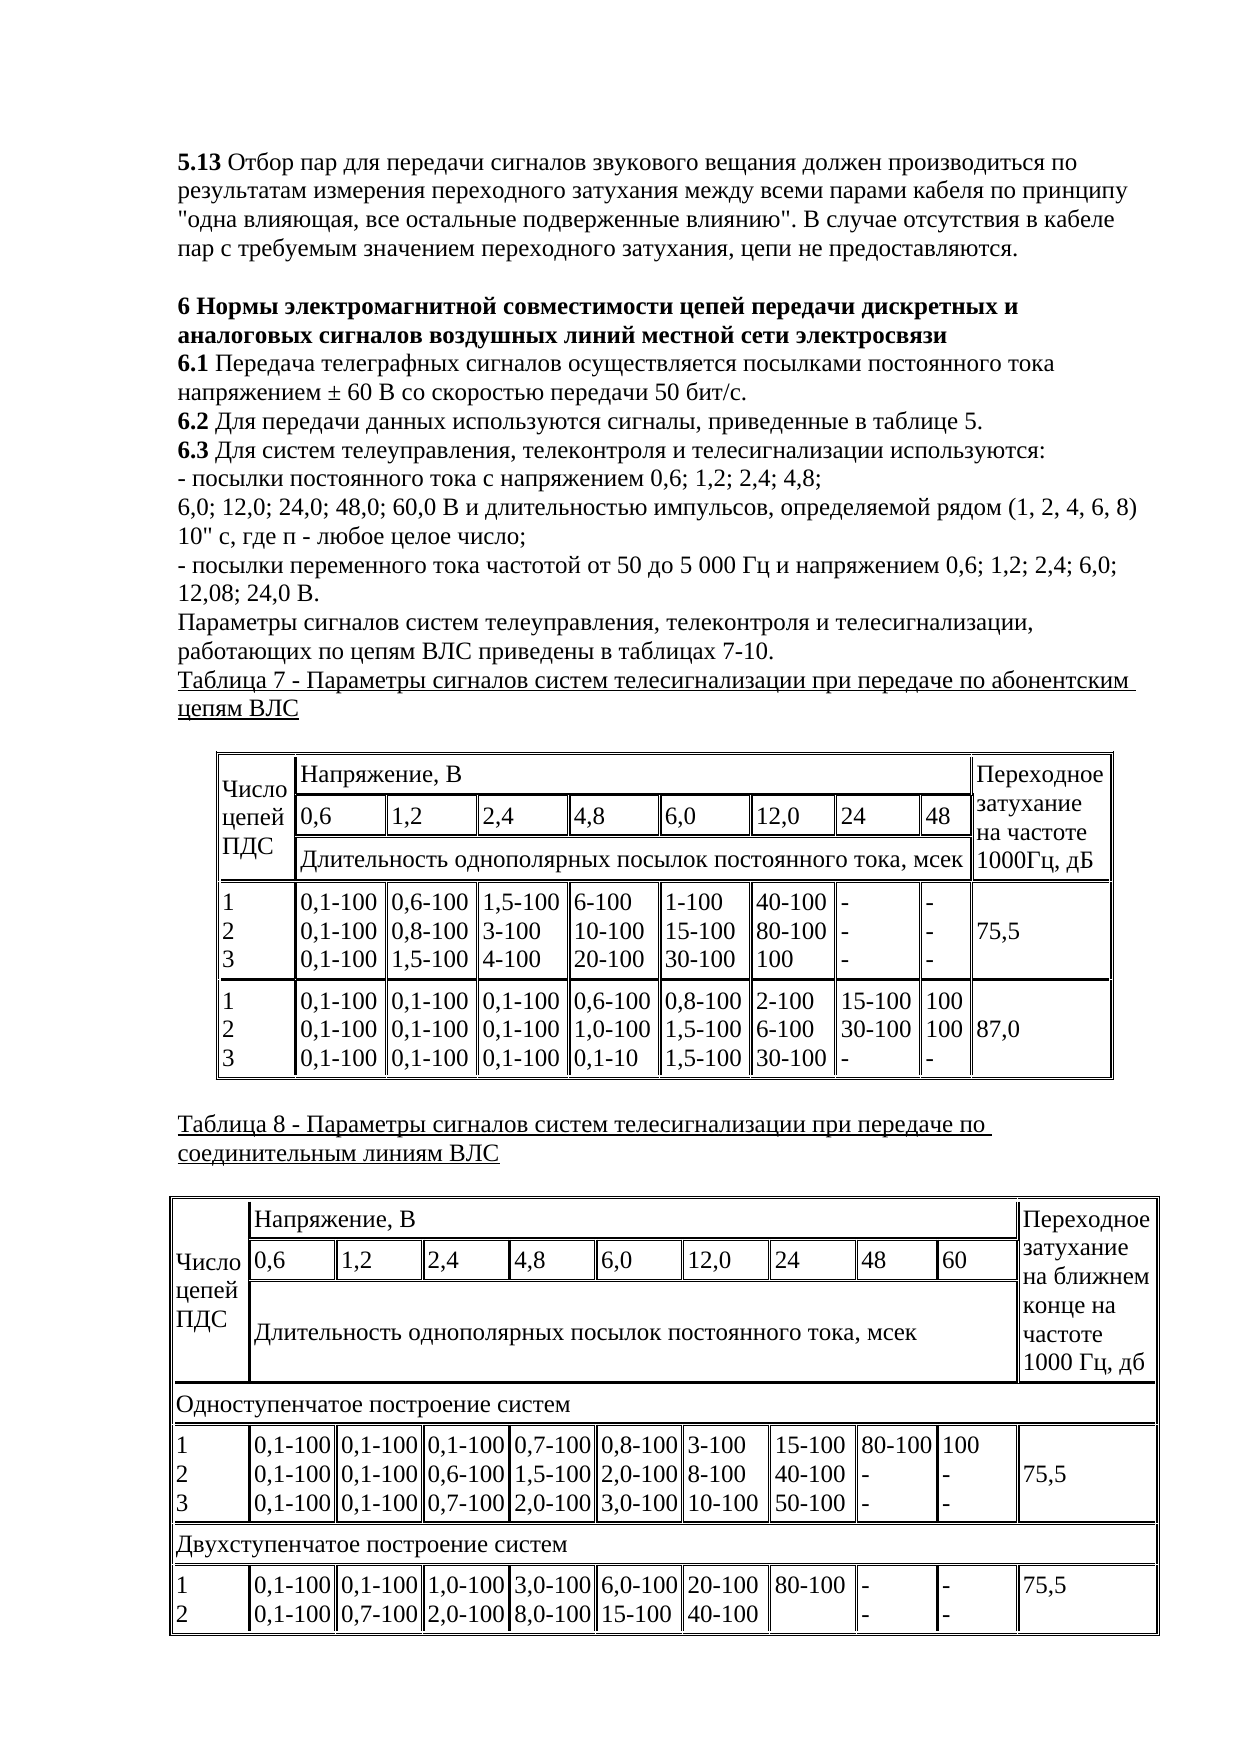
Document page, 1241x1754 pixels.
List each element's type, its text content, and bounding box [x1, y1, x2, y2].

text 5.13 Отбор пар для передачи сигналов звукового вещания должен производиться по результатам измерения переходного затухания между всеми парами кабеля по принципу "одна влияющая, все остальные подверженные влиянию". В случае отсутствия в кабеле пар с требуемым значением переходного затухания, цепи не предоставляются. [177, 118, 1152, 262]
table_cell 1 2 3 [173, 1422, 248, 1521]
table_cell 75,5 [1020, 1422, 1157, 1521]
table_header Напряжение, В [249, 1197, 1018, 1237]
table_cell - - - [937, 1564, 1018, 1633]
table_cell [509, 1564, 596, 1633]
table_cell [249, 1564, 336, 1633]
table_cell 0,6-100 0,8-100 1,5-100 [388, 883, 476, 978]
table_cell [423, 1566, 509, 1633]
table_cell 2,4 [425, 1241, 508, 1278]
table_cell 0,6-100 1,0-100 0,1-10 [569, 978, 660, 1077]
table_cell 100 - - [939, 1426, 1016, 1521]
table_cell 15-100 40-100 50-100 [771, 1426, 855, 1521]
table_cell - - - [856, 1566, 937, 1633]
table_cell 1 2 3 [219, 879, 294, 978]
table_cell 4,8 [571, 796, 658, 834]
table_cell 1 2 3 [217, 978, 295, 1077]
table_cell 80-100 [770, 1566, 856, 1633]
table_header Переходное затухание на частоте 1000Гц, дБ [972, 755, 1110, 879]
table_cell 40-100 80-100 100 [753, 883, 834, 978]
table_cell 6,0 [598, 1241, 681, 1278]
table_cell 12,0 [753, 796, 834, 834]
table_cell 2-100 6-100 30-100 [751, 981, 836, 1077]
table_cell 0,8-100 2,0-100 3,0-100 [598, 1426, 681, 1521]
table_cell 0,1-100 0,1-100 0,1-100 [387, 981, 478, 1077]
table_cell - - - [837, 883, 919, 978]
table_cell - - - [922, 883, 970, 978]
table_cell 48 [858, 1241, 936, 1278]
text Таблица 8 - Параметры сигналов систем телесигнализации при передаче по соединительным линиям ВЛС [177, 1109, 1152, 1167]
table_cell 0,1-100 0,1-100 0,1-100 [251, 1426, 334, 1521]
table_cell Двухступенчатое построение систем [173, 1521, 1157, 1562]
table_cell 24 [837, 796, 919, 834]
table_cell 0,6 [251, 1241, 334, 1278]
table_cell 1,5-100 3-100 4-100 [479, 883, 567, 978]
table_cell 0,1-100 0,1-100 0,1-100 [338, 1426, 421, 1521]
table_cell 1 2 3 [173, 1563, 249, 1633]
table_cell 3-100 8-100 10-100 [684, 1426, 768, 1521]
table_header Напряжение, В [295, 755, 972, 793]
table_header Число цепей ПДС [173, 1199, 249, 1381]
table_cell 6-100 10-100 20-100 [571, 883, 658, 978]
table_cell 1,2 [388, 796, 476, 834]
table_cell 1-100 15-100 30-100 [662, 883, 749, 978]
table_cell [683, 1566, 770, 1633]
table_cell Длительность однополярных посылок постоянного тока, мсек [251, 1282, 1016, 1381]
table_cell Одноступенчатое построение систем [173, 1381, 1156, 1422]
table_cell 0,6 [297, 796, 385, 834]
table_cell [596, 1566, 683, 1633]
table_cell 100 100 - [921, 981, 972, 1077]
table_cell 0,1-100 0,1-100 0,1-100 [297, 883, 385, 978]
table_cell 75,5 [1018, 1563, 1157, 1633]
table_header Число цепей ПДС [219, 755, 295, 879]
table_cell 6,0 [662, 796, 749, 834]
table_cell 2,4 [479, 796, 567, 834]
table_cell 12,0 [684, 1241, 768, 1278]
table_cell 0,1-100 0,6-100 0,7-100 [425, 1426, 508, 1521]
table_cell 80-100 - - [858, 1426, 936, 1521]
table_cell 4,8 [511, 1241, 594, 1278]
table_cell 24 [771, 1241, 855, 1278]
text 6 Нормы электромагнитной совместимости цепей передачи дискретных и аналоговых сигналов воздушных линий местной сети электросвязи 6.1 Передача телеграфных сигналов осуществляется посылками постоянного тока напряжением ± 60 В со скоростью передачи 50 бит/с. 6.2 Для передачи данных используются сигналы, приведенные в таблице 5. 6.3 Для систем телеуправления, телеконтроля и телесигнализации используются: - посылки постоянного тока с напряжением 0,6; 1,2; 2,4; 4,8; 6,0; 12,0; 24,0; 48,0; 60,0 В и длительностью импульсов, определяемой рядом (1, 2, 4, 6, 8) 10" с, где п - любое целое число; - посылки переменного тока частотой от 50 до 5 000 Гц и напряжением 0,6; 1,2; 2,4; 6,0; 12,08; 24,0 В. Параметры сигналов систем телеуправления, телеконтроля и телесигнализации, работающих по цепям ВЛС приведены в таблицах 7-10. Таблица 7 - Параметры сигналов систем телесигнализации при передаче по абонентским цепям ВЛС [177, 291, 1152, 722]
table_cell 15-100 30-100 - [836, 981, 921, 1077]
table_header Переходное затухание на ближнем конце на частоте 1000 Гц, дб [1018, 1199, 1156, 1381]
table_cell 75,5 [972, 879, 1111, 978]
table_cell 0,1-100 0,1-100 0,1-100 [478, 978, 569, 1077]
table_cell Длительность однополярных посылок постоянного тока, мсек [297, 838, 970, 879]
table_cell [336, 1564, 423, 1633]
table_cell 1,2 [338, 1241, 421, 1278]
table_cell 48 [922, 796, 970, 834]
table_cell 0,7-100 1,5-100 2,0-100 [511, 1426, 594, 1521]
table_cell 0,1-100 0,1-100 0,1-100 [295, 981, 387, 1077]
table_cell 87,0 [972, 978, 1112, 1077]
table_cell 0,8-100 1,5-100 1,5-100 [660, 978, 751, 1077]
table_cell 60 [939, 1241, 1016, 1278]
